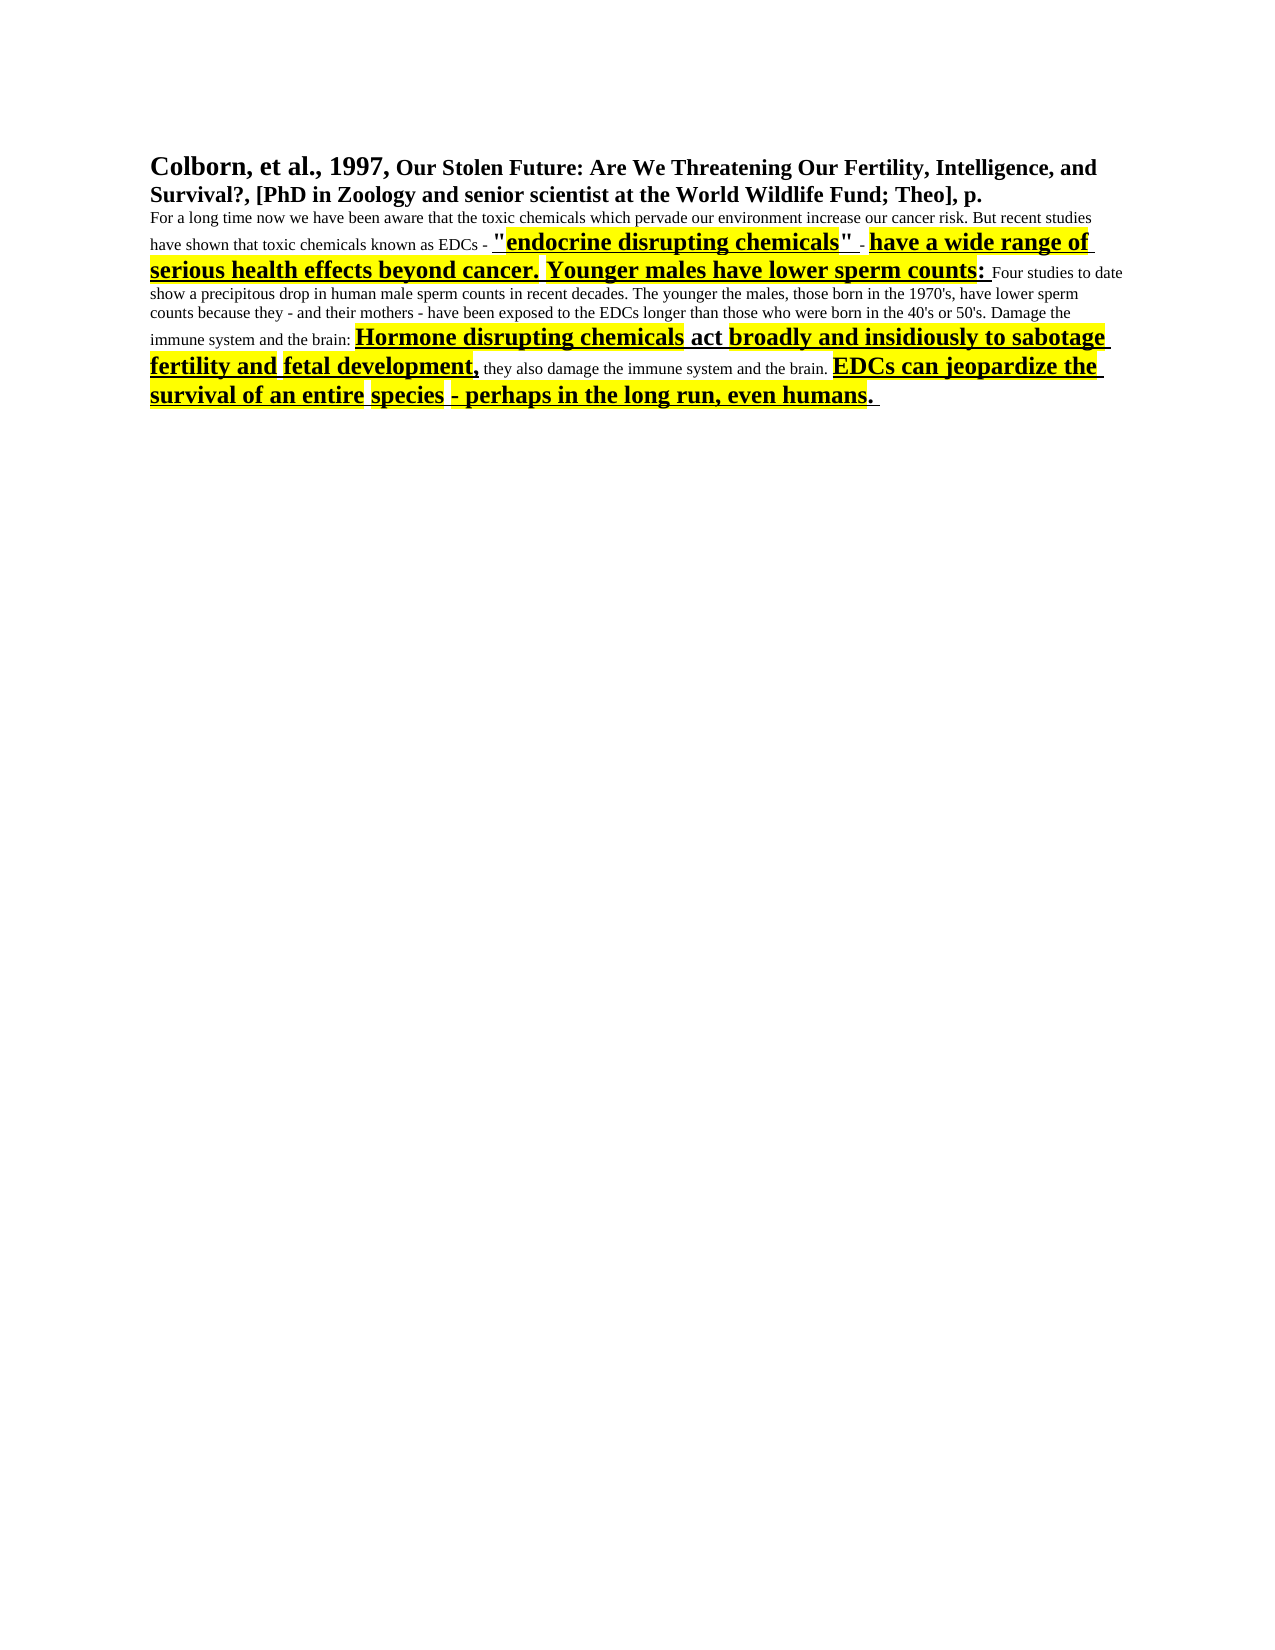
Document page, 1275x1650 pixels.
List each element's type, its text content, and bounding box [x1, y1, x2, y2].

text Colborn, et al., 1997, Our Stolen Future: Are We Threatening Our Fertility, Intelligence, and Survival?, [PhD in Zoology and senior scientist at the World Wildlife Fund; Theo], p. [150, 150, 1125, 207]
text For a long time now we have been aware that the toxic chemicals which pervade our environment increase our cancer risk. But recent studies have shown that toxic chemicals known as EDCs - "endocrine disrupting chemicals" - have a wide range of serious health effects beyond cancer. Younger males have lower sperm counts: Four studies to date show a precipitous drop in human male sperm counts in recent decades. The younger the males, those born in the 1970's, have lower sperm counts because they - and their mothers - have been exposed to the EDCs longer than those who were born in the 40's or 50's. Damage the immune system and the brain: Hormone disrupting chemicals act broadly and insidiously to sabotage fertility and fetal development, they also damage the immune system and the brain. EDCs can jeopardize the survival of an entire species - perhaps in the long run, even humans. [150, 207, 1125, 409]
